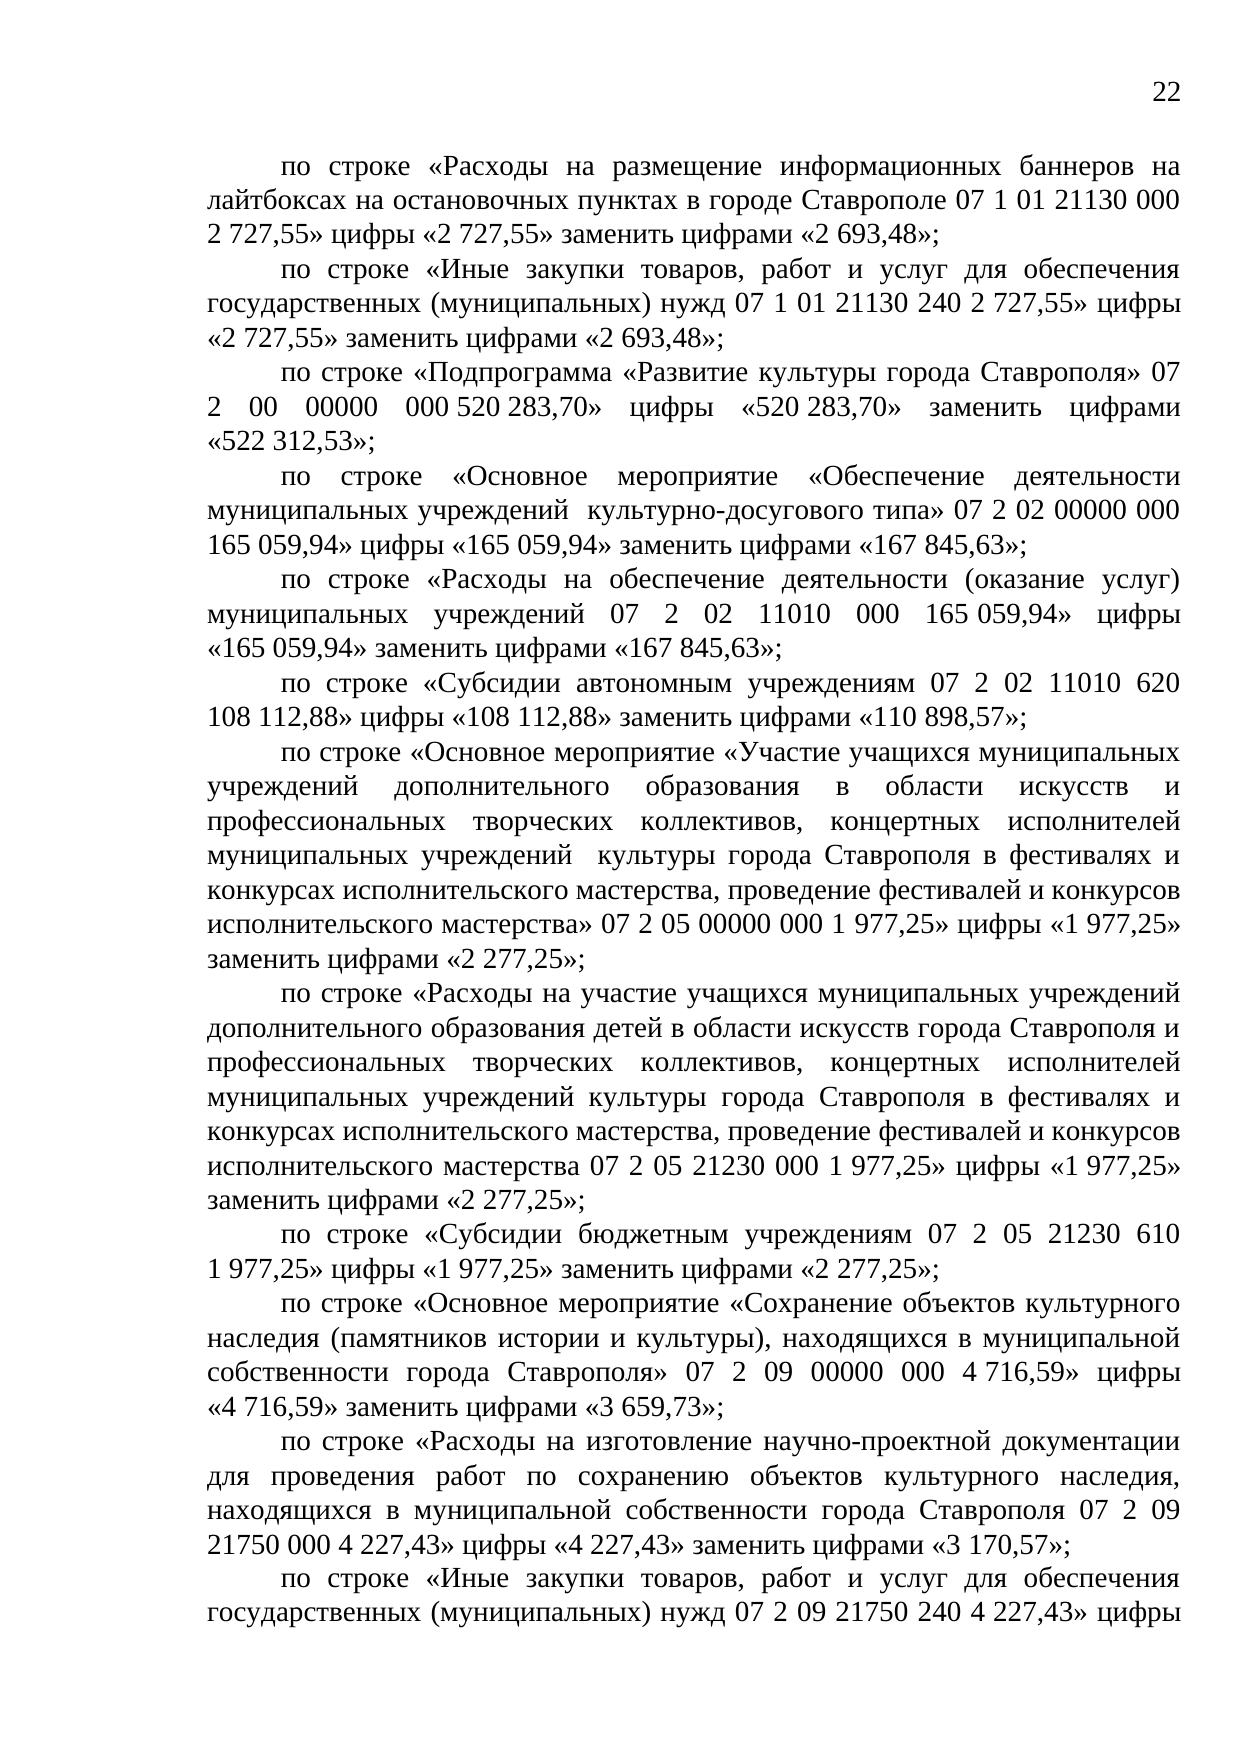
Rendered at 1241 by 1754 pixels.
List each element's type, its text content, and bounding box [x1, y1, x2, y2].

text по строке «Субсидии автономным учреждениям 07 2 02 11010 620 108 112,88» цифры «108 112,88» заменить цифрами «110 898,57»; [207, 665, 1181, 733]
text по строке «Субсидии бюджетным учреждениям 07 2 05 21230 610 1 977,25» цифры «1 977,25» заменить цифрами «2 277,25»; [207, 1217, 1181, 1284]
text по строке «Иные закупки товаров, работ и услуг для обеспечения государственных (муниципальных) нужд 07 1 01 21130 240 2 727,55» цифры «2 727,55» заменить цифрами «2 693,48»; [207, 251, 1181, 354]
text по строке «Основное мероприятие «Обеспечение деятельности муниципальных учреждений культурно-досугового типа» 07 2 02 00000 000 165 059,94» цифры «165 059,94» заменить цифрами «167 845,63»; [207, 458, 1181, 561]
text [207, 1561, 1181, 1628]
text по строке «Расходы на изготовление научно-проектной документации для проведения работ по сохранению объектов культурного наследия, находящихся в муниципальной собственности города Ставрополя 07 2 09 21750 000 4 227,43» цифры «4 227,43» заменить цифрами «3 170,57»; [207, 1423, 1181, 1560]
text по строке «Подпрограмма «Развитие культуры города Ставрополя» 07 2 00 00000 000 520 283,70» цифры «520 283,70» заменить цифрами «522 312,53»; [207, 354, 1181, 457]
text по строке «Расходы на размещение информационных баннеров на лайтбоксах на остановочных пунктах в городе Ставрополе 07 1 01 21130 000 2 727,55» цифры «2 727,55» заменить цифрами «2 693,48»; [207, 148, 1181, 250]
text по строке «Основное мероприятие «Сохранение объектов культурного наследия (памятников истории и культуры), находящихся в муниципальной собственности города Ставрополя» 07 2 09 00000 000 4 716,59» цифры «4 716,59» заменить цифрами «3 659,73»; [207, 1286, 1181, 1422]
text по строке «Расходы на участие учащихся муниципальных учреждений дополнительного образования детей в области искусств города Ставрополя и профессиональных творческих коллективов, концертных исполнителей муниципальных учреждений культуры города Ставрополя в фестивалях и конкурсах исполнительского мастерства, проведение фестивалей и конкурсов исполнительского мастерства 07 2 05 21230 000 1 977,25» цифры «1 977,25» заменить цифрами «2 277,25»; [207, 975, 1181, 1216]
text по строке «Основное мероприятие «Участие учащихся муниципальных учреждений дополнительного образования в области искусств и профессиональных творческих коллективов, концертных исполнителей муниципальных учреждений культуры города Ставрополя в фестивалях и конкурсах исполнительского мастерства, проведение фестивалей и конкурсов исполнительского мастерства» 07 2 05 00000 000 1 977,25» цифры «1 977,25» заменить цифрами «2 277,25»; [207, 734, 1181, 974]
text по строке «Расходы на обеспечение деятельности (оказание услуг) муниципальных учреждений 07 2 02 11010 000 165 059,94» цифры «165 059,94» заменить цифрами «167 845,63»; [207, 561, 1181, 664]
